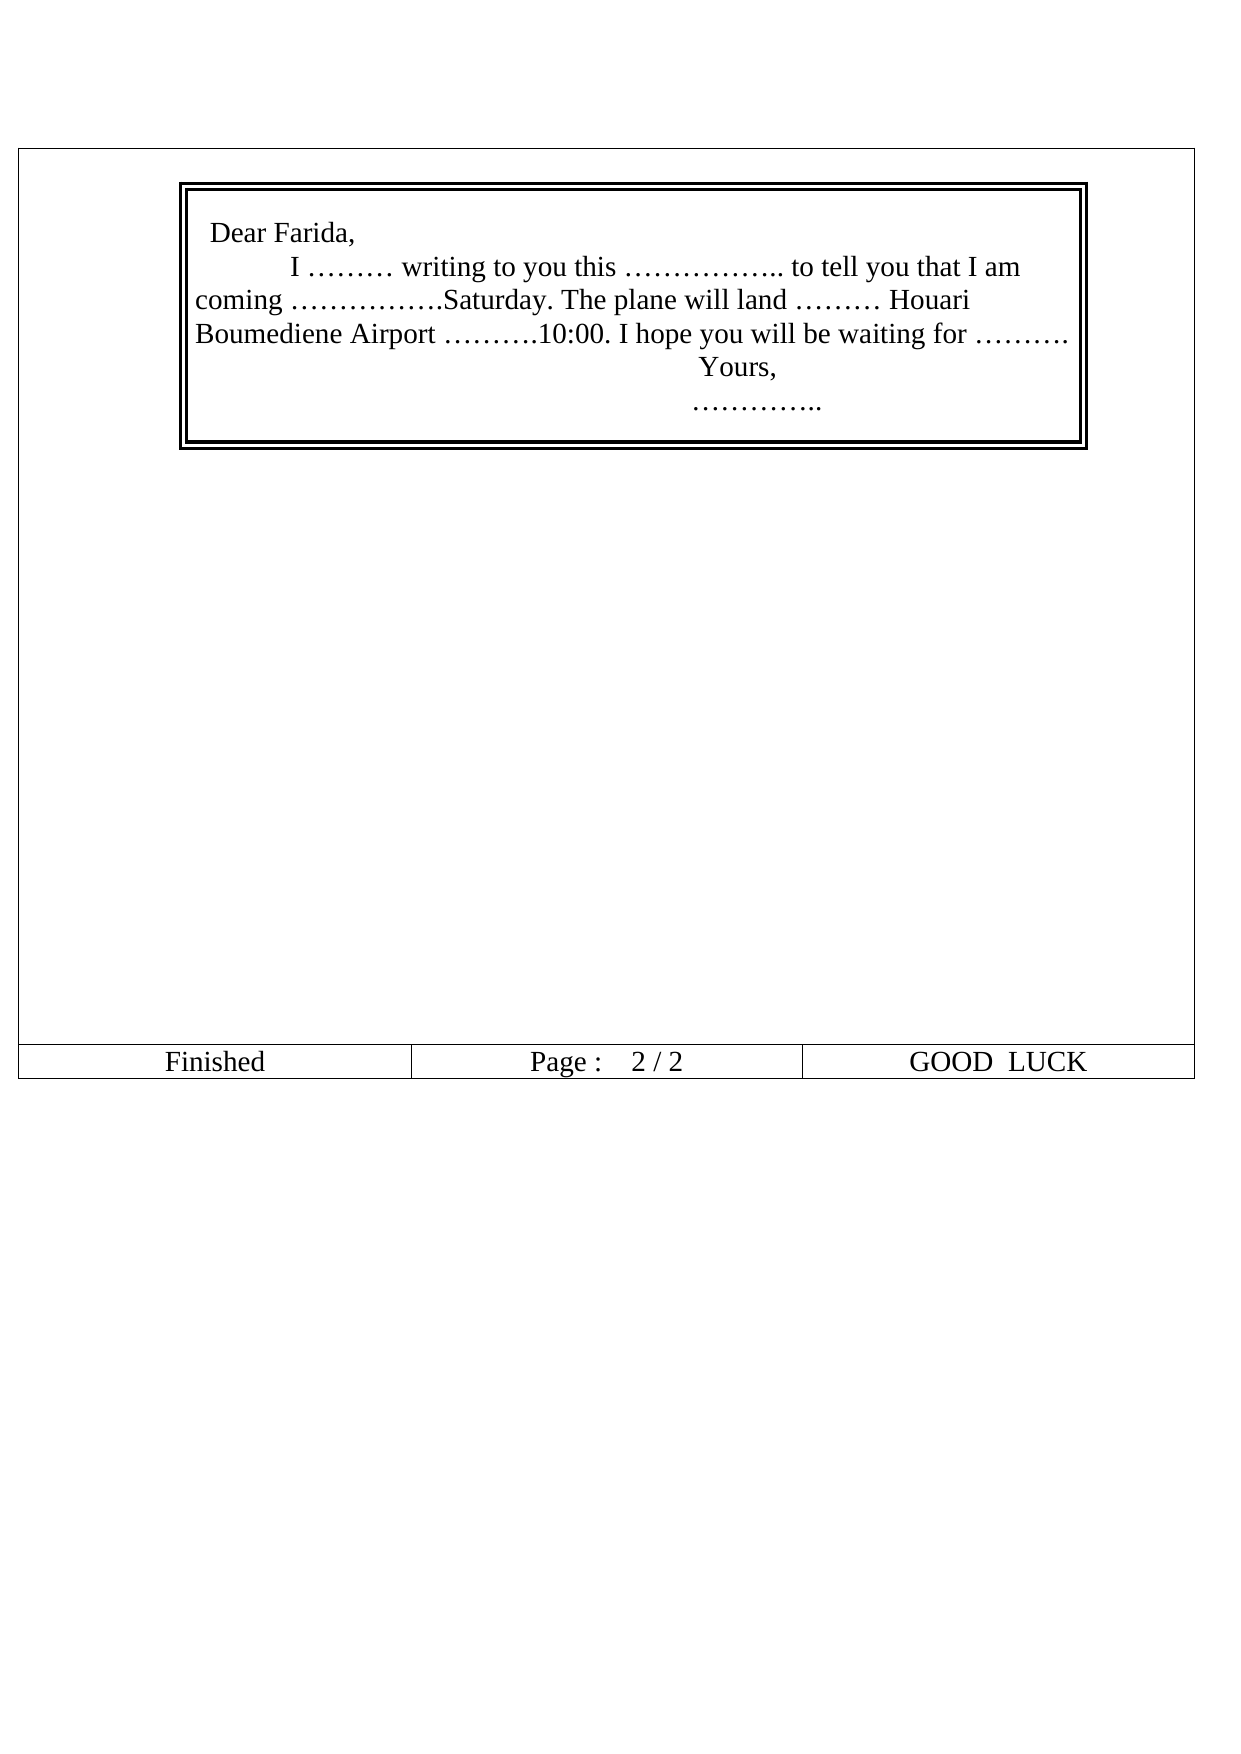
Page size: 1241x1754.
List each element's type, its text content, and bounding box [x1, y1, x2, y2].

table_cell GOOD LUCK [803, 1045, 1194, 1078]
table_cell Page : 2 / 2 [412, 1045, 802, 1078]
table_cell Finished [19, 1045, 411, 1078]
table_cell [19, 149, 1194, 1044]
